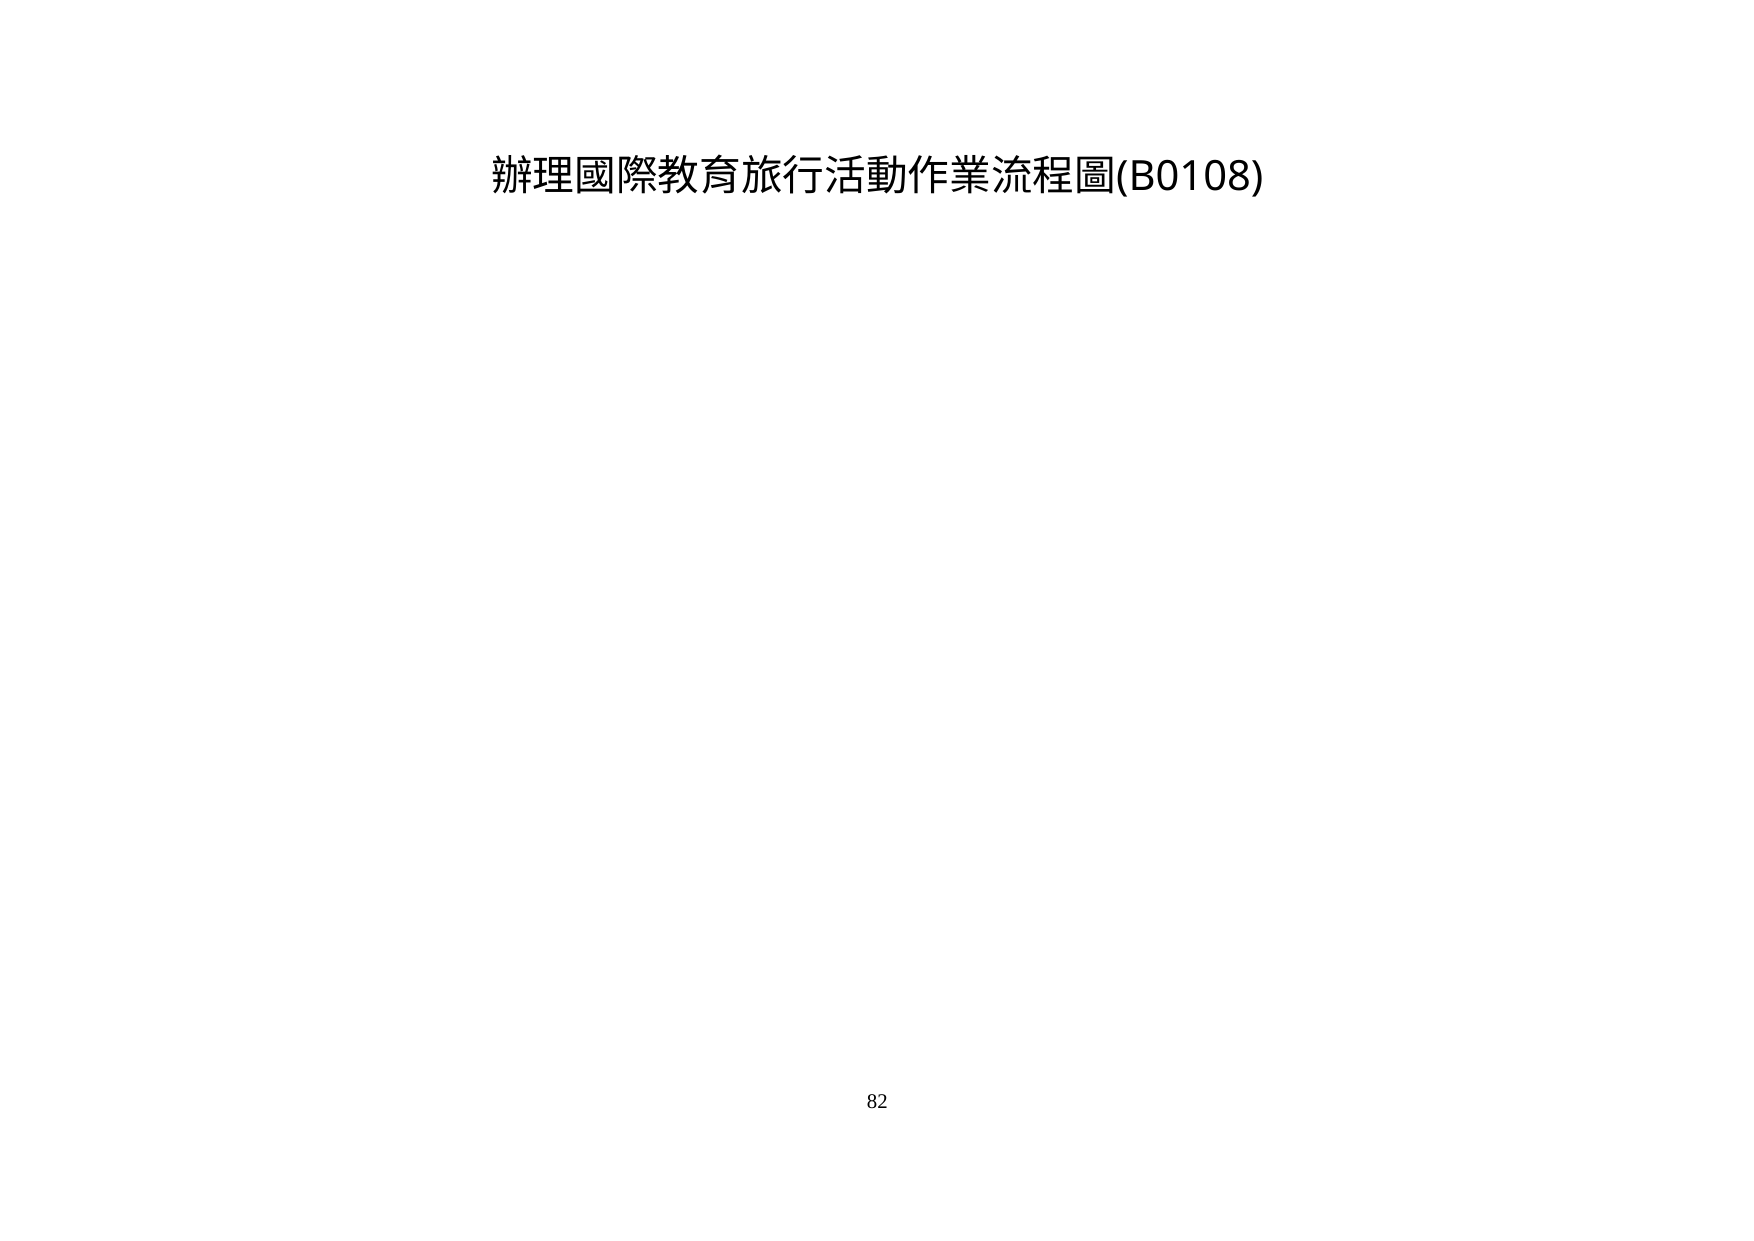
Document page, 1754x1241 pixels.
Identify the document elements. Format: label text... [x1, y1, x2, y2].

text 辦理國際教育旅行活動作業流程圖(B0108) [177, 135, 1577, 210]
